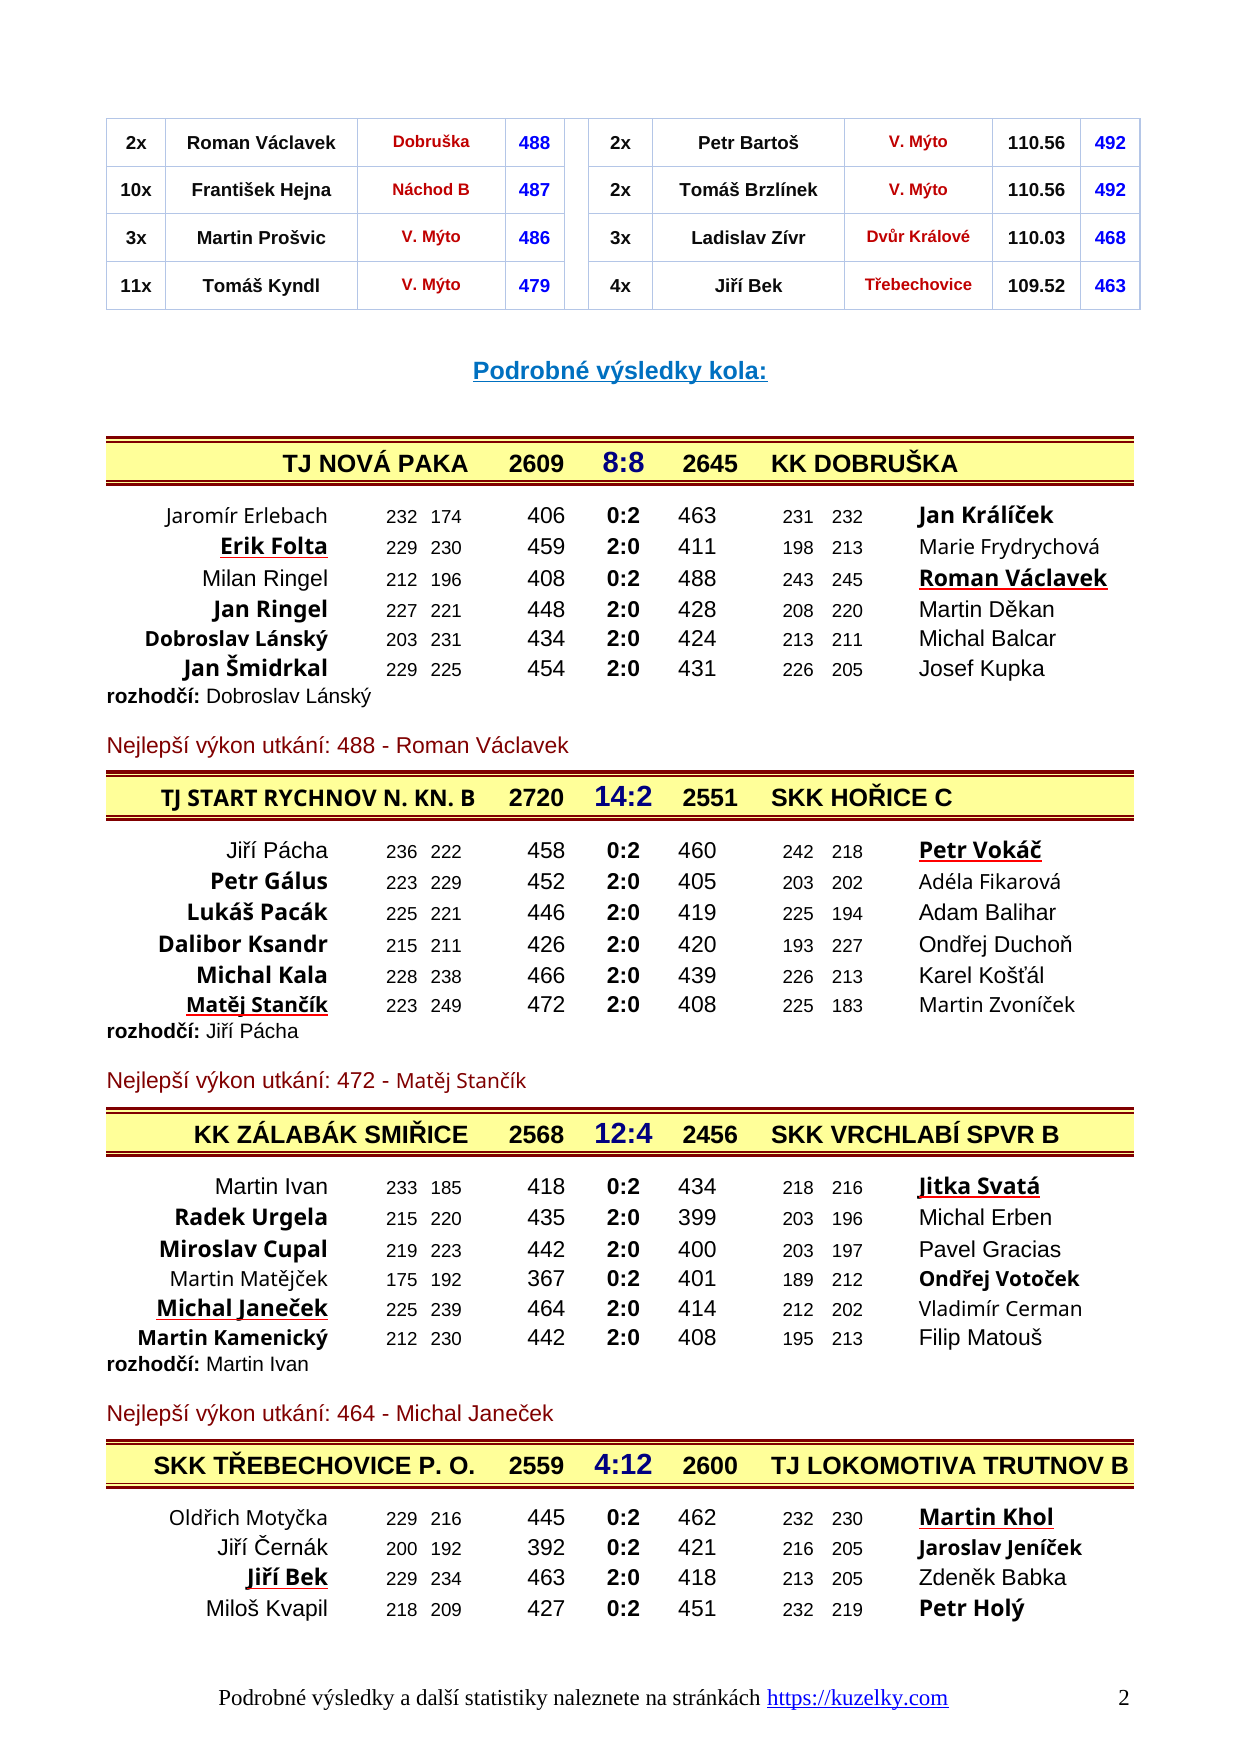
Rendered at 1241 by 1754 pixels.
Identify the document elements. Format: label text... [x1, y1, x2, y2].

text Jaromír Erlebach 232 174 406 0:2 463 231 232 Jan Králíček [106, 499, 1134, 530]
text Jiří Bek 229 234 463 2:0 418 213 205 Zdeněk Babka [106, 1561, 1134, 1592]
text Miloš Kvapil 218 209 427 0:2 451 232 219 Petr Holý [106, 1592, 1134, 1623]
text rozhodčí: Jiří Pácha [106, 1018, 1134, 1042]
text Nejlepší výkon utkání: 488 - Roman Václavek [106, 732, 1134, 758]
table_cell 2x [107, 119, 165, 166]
table_cell 488 [506, 119, 564, 166]
text Jiří Černák 200 192 392 0:2 421 216 205 Jaroslav Jeníček [106, 1533, 1134, 1561]
text Michal Janeček 225 239 464 2:0 414 212 202 Vladimír Cerman [106, 1292, 1134, 1323]
table_cell 2x [589, 167, 652, 213]
text Erik Folta 229 230 459 2:0 411 198 213 Marie Frydrychová [106, 530, 1134, 561]
text Radek Urgela 215 220 435 2:0 399 203 196 Michal Erben [106, 1201, 1134, 1232]
text Jan Šmidrkal 229 225 454 2:0 431 226 205 Josef Kupka [106, 652, 1134, 684]
text SKK Třebechovice p. O. 2559 4:12 2600 TJ Lokomotiva Trutnov B [106, 1445, 1134, 1483]
table_cell Tomáš Brzlínek [653, 167, 844, 213]
text Petr Gálus 223 229 452 2:0 405 203 202 Adéla Fikarová [106, 865, 1134, 896]
text Martin Ivan 233 185 418 0:2 434 218 216 Jitka Svatá [106, 1170, 1134, 1201]
table_cell 4x [589, 262, 652, 308]
text Matěj Stančík 223 249 472 2:0 408 225 183 Martin Zvoníček [106, 990, 1134, 1018]
table_cell 468 [1081, 214, 1139, 261]
text Nejlepší výkon utkání: 464 - Michal Janeček [106, 1400, 1134, 1426]
table_cell František Hejna [166, 167, 357, 213]
text TJ Nová Paka 2609 8:8 2645 KK Dobruška [106, 443, 1134, 480]
text Milan Ringel 212 196 408 0:2 488 243 245 Roman Václavek [106, 561, 1134, 593]
text Lukáš Pacák 225 221 446 2:0 419 225 194 Adam Balihar [106, 896, 1134, 927]
table_cell Tomáš Kyndl [166, 262, 357, 308]
text rozhodčí: Martin Ivan [106, 1352, 1134, 1376]
table_cell 110.03 [993, 214, 1080, 261]
text TJ Start Rychnov n. Kn. B 2720 14:2 2551 SKK Hořice C [106, 777, 1134, 815]
text KK Zálabák Smiřice 2568 12:4 2456 SKK Vrchlabí SPVR B [106, 1114, 1134, 1151]
table_cell 11x [107, 262, 165, 308]
table_cell Třebechovice [845, 262, 992, 308]
table_cell 479 [506, 262, 564, 308]
table_cell 486 [506, 214, 564, 261]
table_cell 3x [589, 214, 652, 261]
table_cell 463 [1081, 262, 1139, 308]
text Martin Kamenický 212 230 442 2:0 408 195 213 Filip Matouš [106, 1323, 1134, 1352]
table_cell 487 [506, 167, 564, 213]
text Jiří Pácha 236 222 458 0:2 460 242 218 Petr Vokáč [106, 834, 1134, 865]
text Jan Ringel 227 221 448 2:0 428 208 220 Martin Děkan [106, 593, 1134, 624]
table_cell 3x [107, 214, 165, 261]
table_cell Dobruška [358, 119, 505, 166]
text Podrobné výsledky kola: [94, 356, 1145, 385]
table_cell Náchod B [358, 167, 505, 213]
table_cell 109.52 [993, 262, 1080, 308]
table_cell Petr Bartoš [653, 119, 844, 166]
text rozhodčí: Dobroslav Lánský [106, 684, 1134, 708]
text Nejlepší výkon utkání: 472 - Matěj Stančík [106, 1066, 1134, 1095]
table_cell 10x [107, 167, 165, 213]
table_cell 110.56 [993, 167, 1080, 213]
table_cell 2x [589, 119, 652, 166]
table_cell 492 [1081, 167, 1139, 213]
table_cell 492 [1081, 119, 1139, 166]
text Dobroslav Lánský 203 231 434 2:0 424 213 211 Michal Balcar [106, 624, 1134, 652]
text Oldřich Motyčka 229 216 445 0:2 462 232 230 Martin Khol [106, 1501, 1134, 1533]
table_cell Roman Václavek [166, 119, 357, 166]
table_cell Martin Prošvic [166, 214, 357, 261]
table_cell Ladislav Zívr [653, 214, 844, 261]
table_cell V. Mýto [845, 119, 992, 166]
text Dalibor Ksandr 215 211 426 2:0 420 193 227 Ondřej Duchoň [106, 927, 1134, 959]
text Martin Matějček 175 192 367 0:2 401 189 212 Ondřej Votoček [106, 1264, 1134, 1292]
table_cell V. Mýto [358, 262, 505, 308]
text Miroslav Cupal 219 223 442 2:0 400 203 197 Pavel Gracias [106, 1232, 1134, 1264]
table_cell 110.56 [993, 119, 1080, 166]
text Michal Kala 228 238 466 2:0 439 226 213 Karel Košťál [106, 959, 1134, 990]
table_cell Dvůr Králové [845, 214, 992, 261]
table_cell V. Mýto [358, 214, 505, 261]
table_cell V. Mýto [845, 167, 992, 213]
table_cell Jiří Bek [653, 262, 844, 308]
